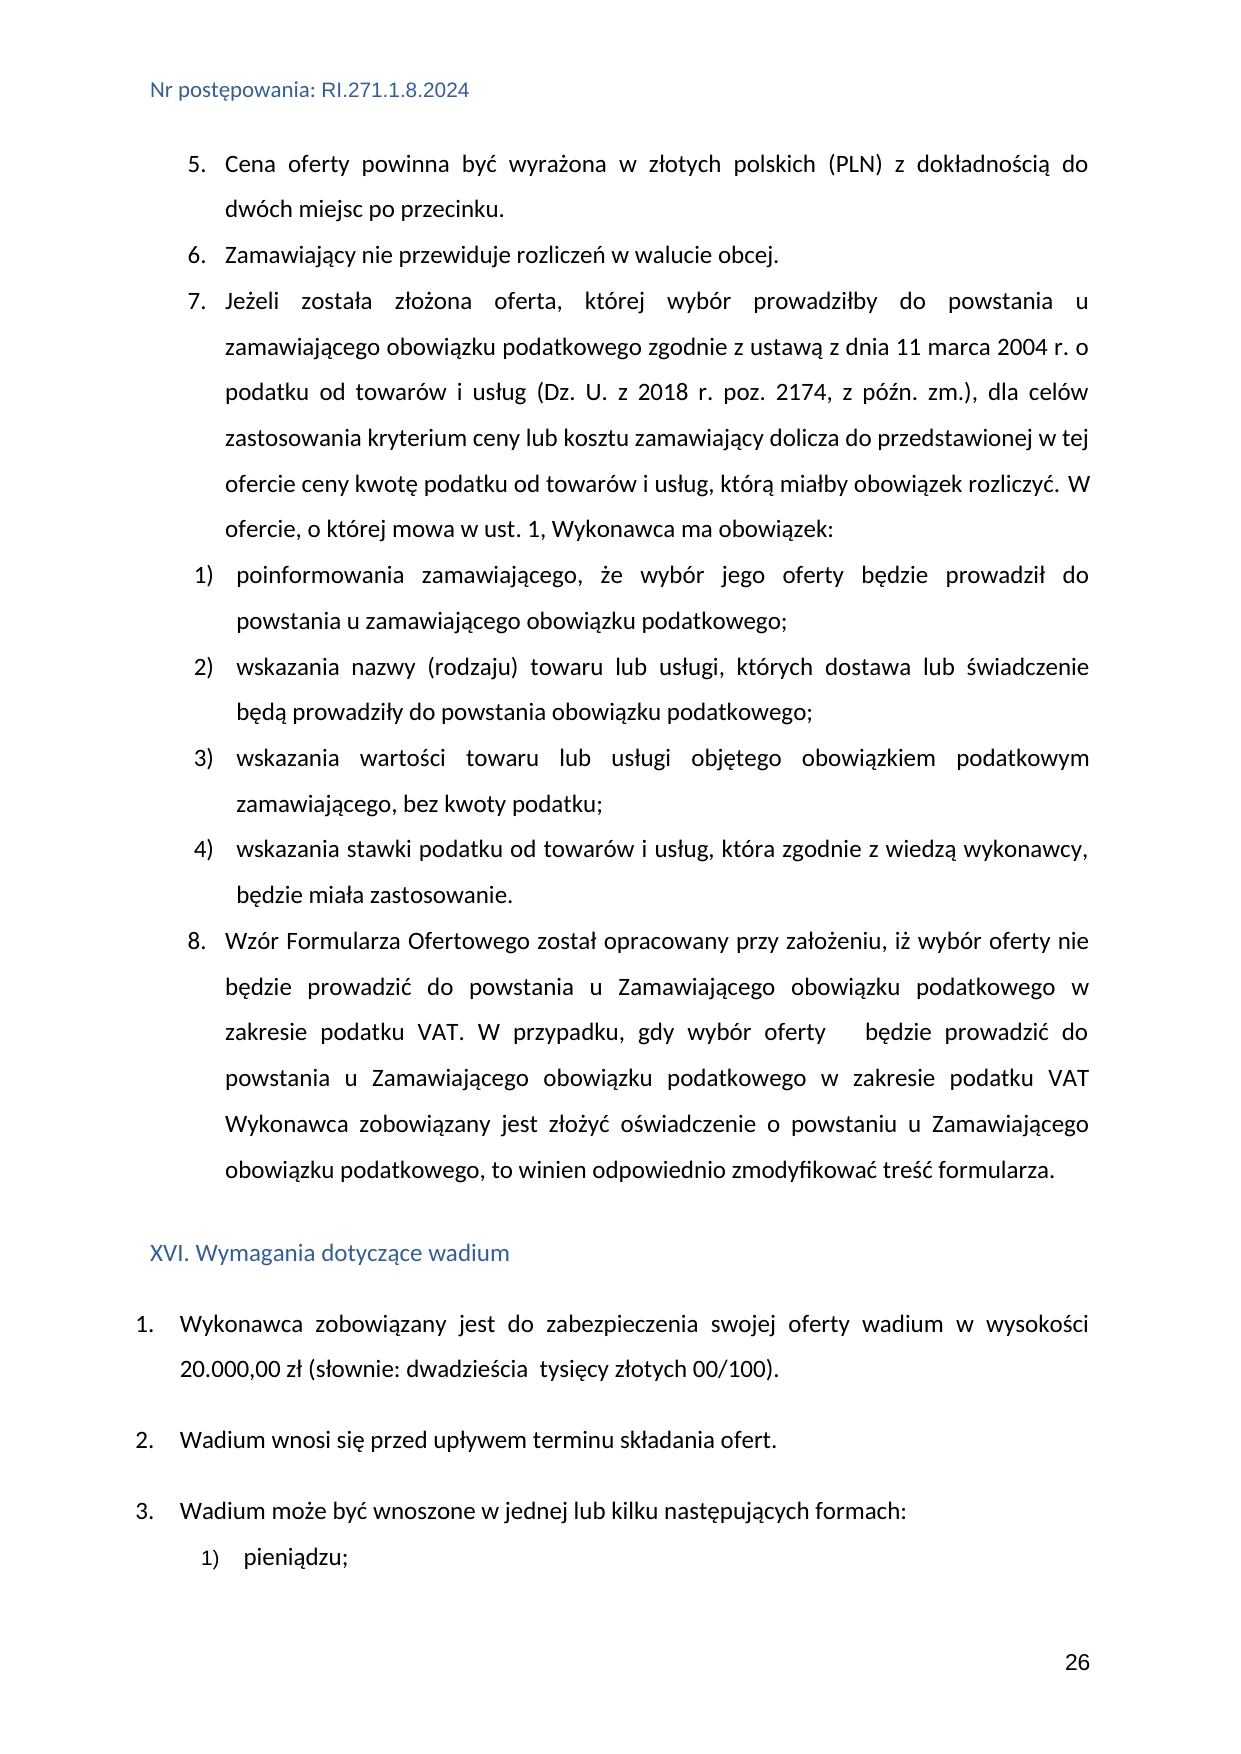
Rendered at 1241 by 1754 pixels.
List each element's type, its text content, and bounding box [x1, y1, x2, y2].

list Zamawiający nie przewiduje rozliczeń w walucie obcej. [187, 239, 1090, 270]
list Jeżeli została złożona oferta, której wybór prowadziłby do powstania u zamawiającego obowiązku podatkowego zgodnie z ustawą z dnia 11 marca 2004 r. o podatku od towarów i usług (Dz. U. z 2018 r. poz. 2174, z późn. zm.), dla celów zastosowania kryterium ceny lub kosztu zamawiający dolicza do przedstawionej w tej ofercie ceny kwotę podatku od towarów i usług, którą miałby obowiązek rozliczyć. W ofercie, o której mowa w ust. 1, Wykonawca ma obowiązek: [187, 285, 1090, 544]
list Wykonawca zobowiązany jest do zabezpieczenia swojej oferty wadium w wysokości 20.000,00 zł (słownie: dwadzieścia tysięcy złotych 00/100). [135, 1308, 1090, 1384]
list Cena oferty powinna być wyrażona w złotych polskich (PLN) z dokładnością do dwóch miejsc po przecinku. [187, 148, 1090, 224]
text 2) wskazania nazwy (rodzaju) towaru lub usługi, których dostawa lub świadczenie będą prowadziły do powstania obowiązku podatkowego; [193, 651, 1090, 727]
list Wadium wnosi się przed upływem terminu składania ofert. [135, 1424, 1090, 1455]
text 4) wskazania stawki podatku od towarów i usług, która zgodnie z wiedzą wykonawcy, będzie miała zastosowanie. [193, 834, 1090, 910]
text 3) wskazania wartości towaru lub usługi objętego obowiązkiem podatkowym zamawiającego, bez kwoty podatku; [193, 742, 1090, 818]
subtitle XVI. Wymagania dotyczące wadium [150, 1237, 1090, 1267]
list Wzór Formularza Ofertowego został opracowany przy założeniu, iż wybór oferty nie będzie prowadzić do powstania u Zamawiającego obowiązku podatkowego w zakresie podatku VAT. W przypadku, gdy wybór oferty będzie prowadzić do powstania u Zamawiającego obowiązku podatkowego w zakresie podatku VAT Wykonawca zobowiązany jest złożyć oświadczenie o powstaniu u Zamawiającego obowiązku podatkowego, to winien odpowiednio zmodyfikować treść formularza. [187, 925, 1090, 1184]
list pieniądzu; [201, 1541, 1090, 1571]
text 1) poinformowania zamawiającego, że wybór jego oferty będzie prowadził do powstania u zamawiającego obowiązku podatkowego; [193, 559, 1090, 636]
list Wadium może być wnoszone w jednej lub kilku następujących formach: [135, 1495, 1090, 1525]
